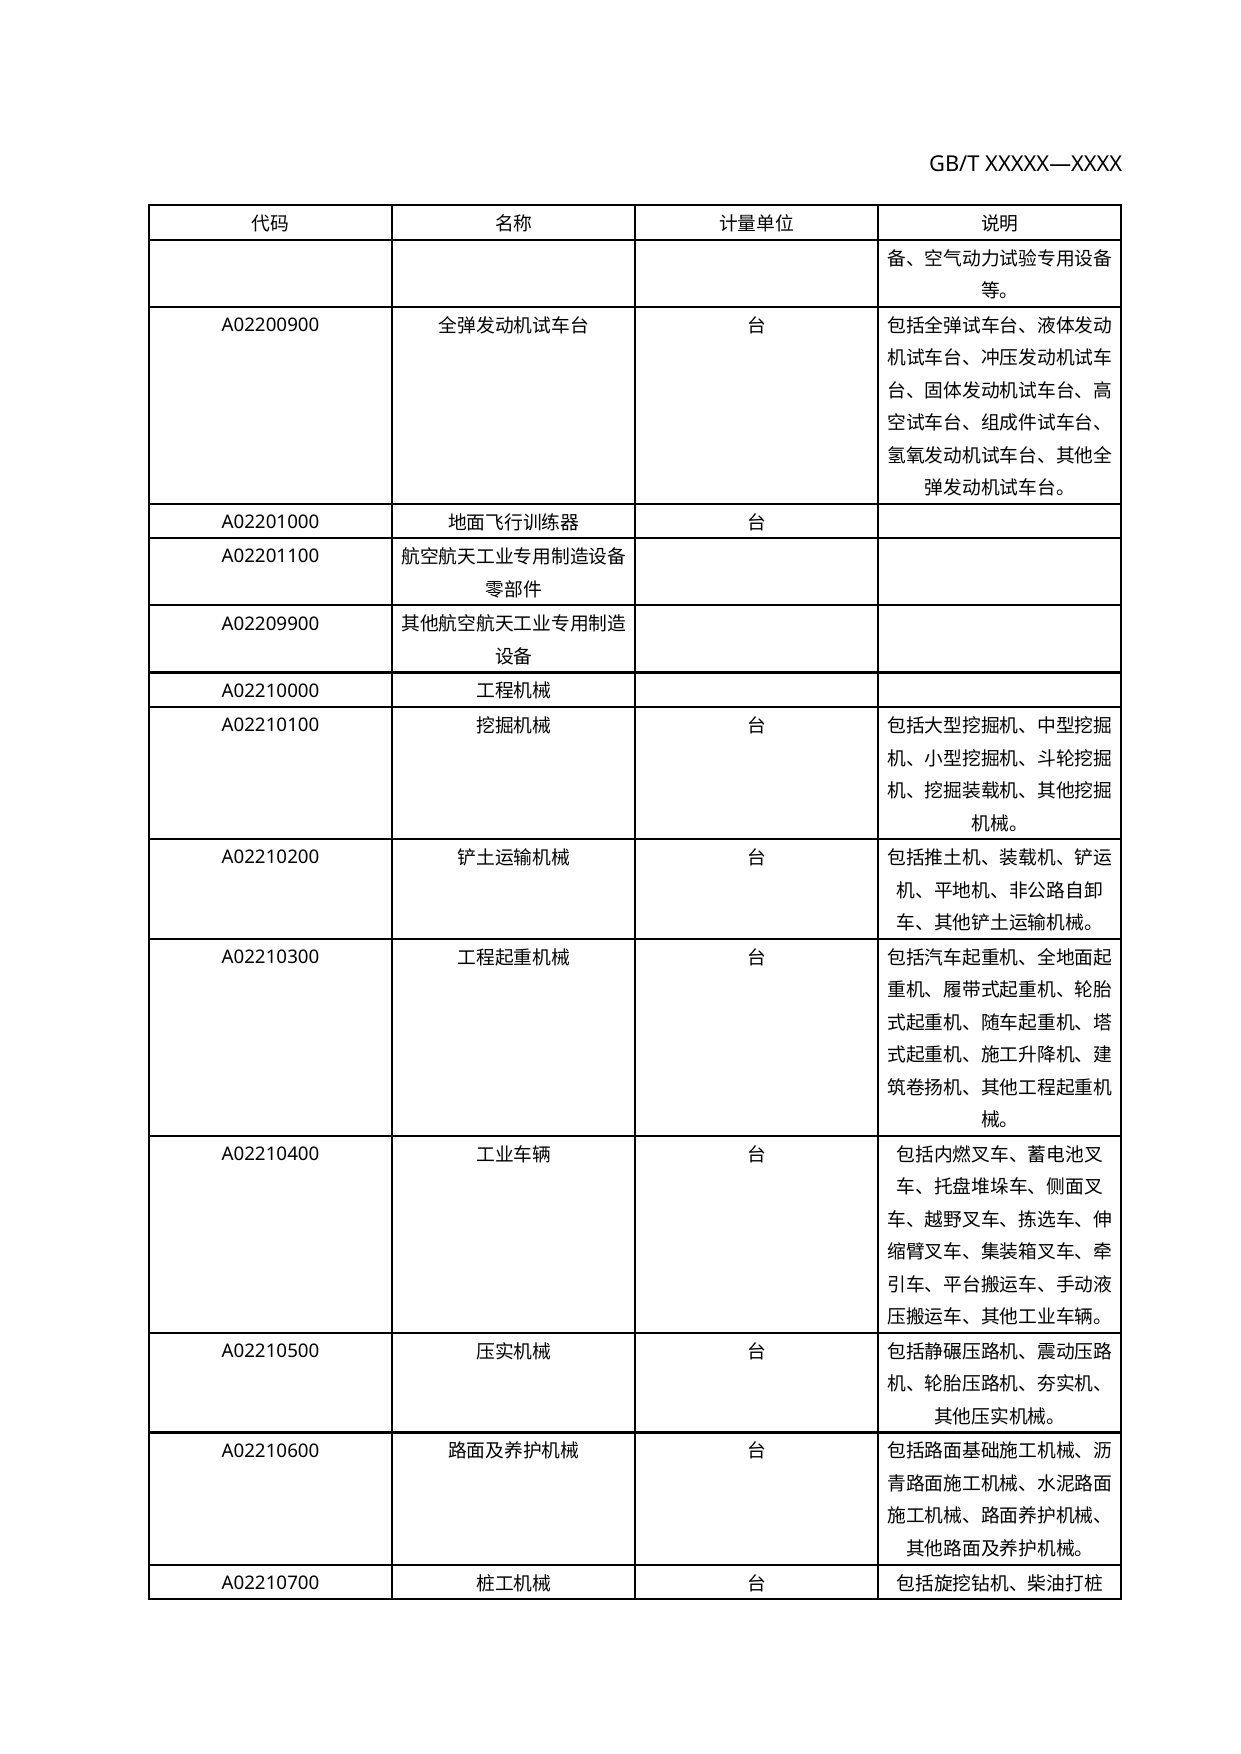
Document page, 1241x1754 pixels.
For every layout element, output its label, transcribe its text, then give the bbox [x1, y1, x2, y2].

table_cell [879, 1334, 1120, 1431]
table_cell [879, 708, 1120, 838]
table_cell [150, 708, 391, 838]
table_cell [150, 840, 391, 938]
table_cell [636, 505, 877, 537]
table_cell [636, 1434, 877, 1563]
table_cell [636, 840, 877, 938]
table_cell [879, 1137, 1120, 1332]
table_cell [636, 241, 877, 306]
table_header 说明 [879, 206, 1120, 238]
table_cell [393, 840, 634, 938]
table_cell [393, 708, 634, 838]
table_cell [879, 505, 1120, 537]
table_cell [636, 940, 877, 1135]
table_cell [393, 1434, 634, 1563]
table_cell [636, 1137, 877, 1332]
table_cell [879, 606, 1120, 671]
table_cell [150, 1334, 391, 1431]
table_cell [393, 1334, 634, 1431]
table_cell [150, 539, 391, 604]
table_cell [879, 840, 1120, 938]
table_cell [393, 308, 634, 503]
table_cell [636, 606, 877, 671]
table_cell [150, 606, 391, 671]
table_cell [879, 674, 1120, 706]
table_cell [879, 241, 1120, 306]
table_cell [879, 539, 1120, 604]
table_header 代码 [150, 206, 391, 238]
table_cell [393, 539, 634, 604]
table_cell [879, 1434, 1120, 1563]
table_header 名称 [393, 206, 634, 238]
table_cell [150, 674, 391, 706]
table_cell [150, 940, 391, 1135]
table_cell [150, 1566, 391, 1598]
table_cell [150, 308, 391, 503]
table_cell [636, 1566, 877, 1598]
table_header 计量单位 [636, 206, 877, 238]
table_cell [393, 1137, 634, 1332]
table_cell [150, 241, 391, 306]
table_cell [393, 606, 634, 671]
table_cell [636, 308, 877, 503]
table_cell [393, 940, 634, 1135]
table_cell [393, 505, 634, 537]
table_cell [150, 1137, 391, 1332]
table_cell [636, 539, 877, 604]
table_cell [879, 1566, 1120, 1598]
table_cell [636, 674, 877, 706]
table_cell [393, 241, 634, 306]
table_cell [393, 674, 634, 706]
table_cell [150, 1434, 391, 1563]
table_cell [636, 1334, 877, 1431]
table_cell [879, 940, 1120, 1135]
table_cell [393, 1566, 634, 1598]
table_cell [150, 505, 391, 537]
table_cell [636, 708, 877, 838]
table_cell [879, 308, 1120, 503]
